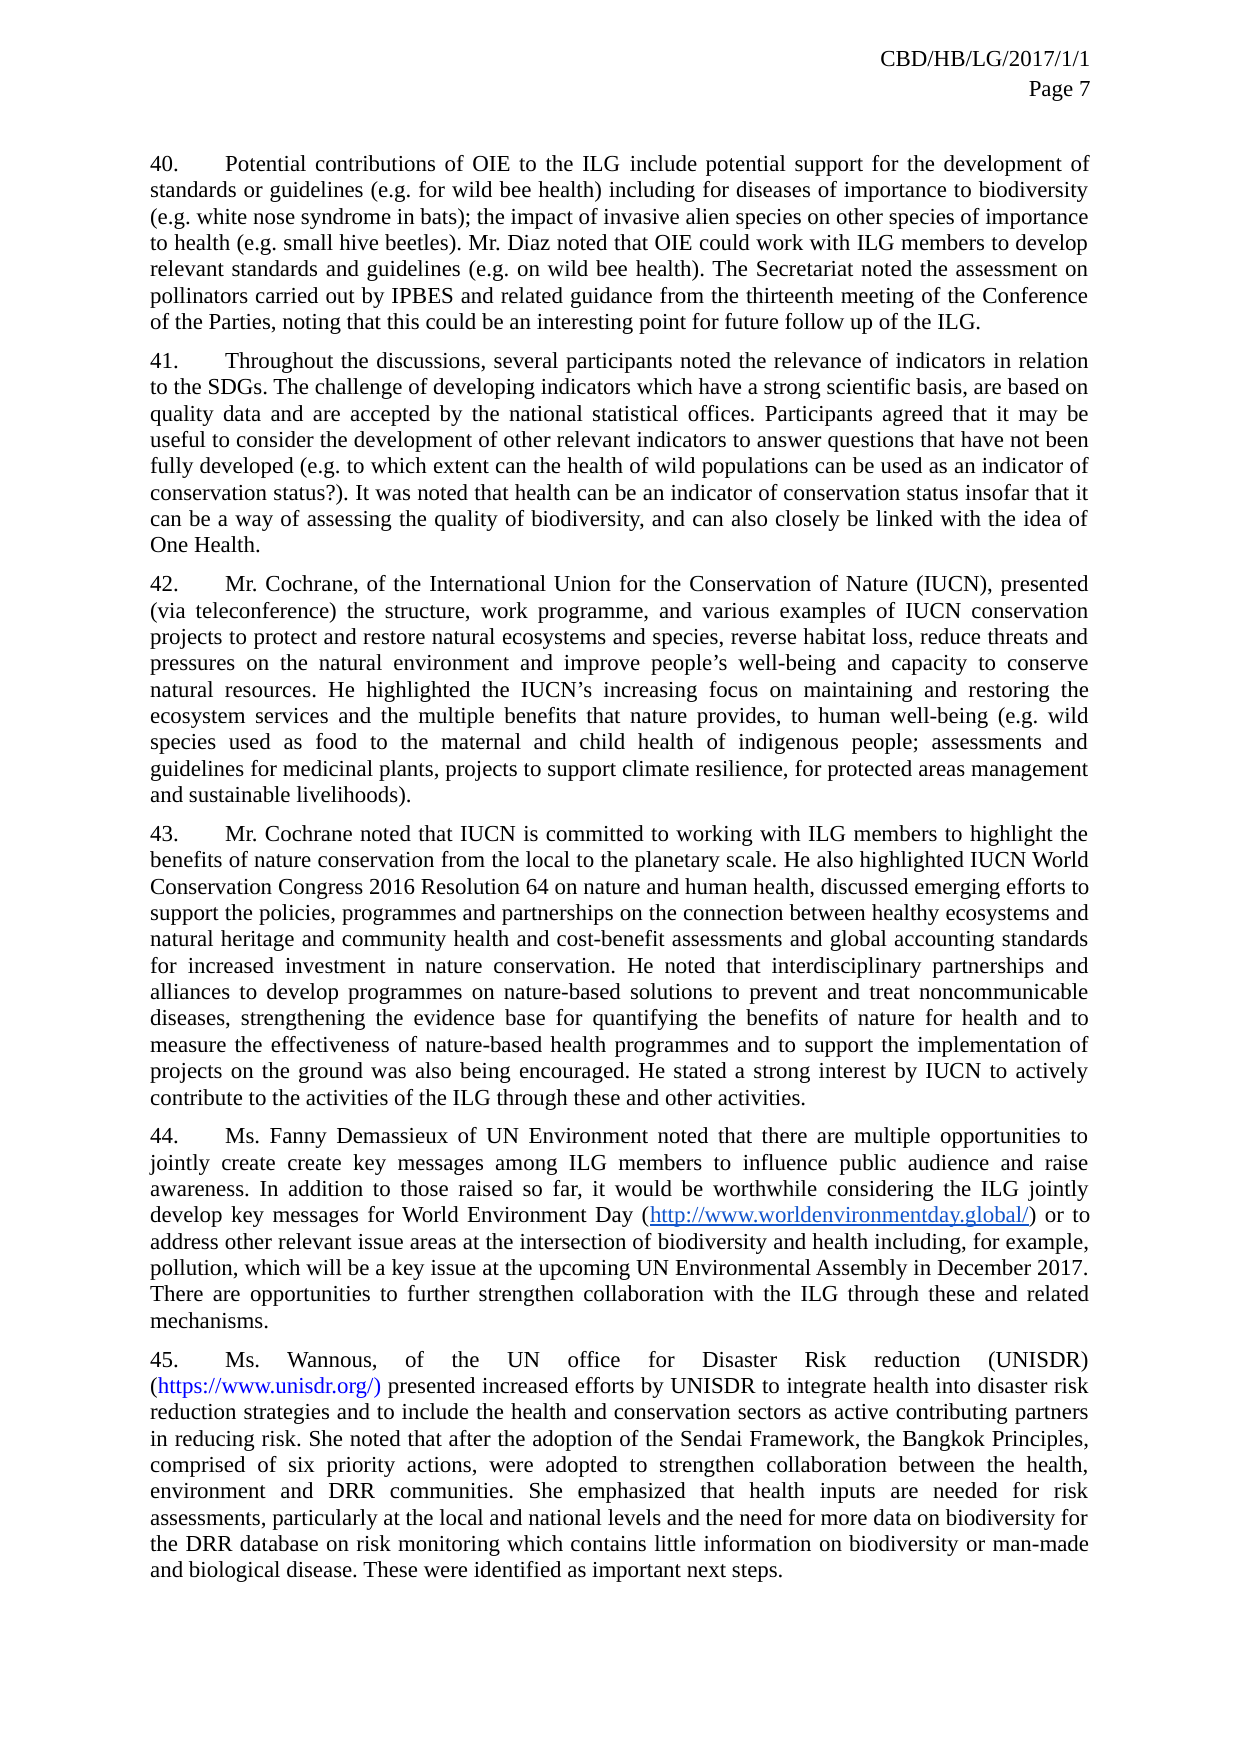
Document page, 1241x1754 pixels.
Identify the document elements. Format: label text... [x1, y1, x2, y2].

list Ms. Wannous, of the UN office for Disaster Risk reduction (UNISDR) (https://www.unisdr.org/) presented increased efforts by UNISDR to integrate health into disaster risk reduction strategies and to include the health and conservation sectors as active contributing partners in reducing risk. She noted that after the adoption of the Sendai Framework, the Bangkok Principles, comprised of six priority actions, were adopted to strengthen collaboration between the health, environment and DRR communities. She emphasized that health inputs are needed for risk assessments, particularly at the local and national levels and the need for more data on biodiversity for the DRR database on risk monitoring which contains little information on biodiversity or man-made and biological disease. These were identified as important next steps. [150, 1346, 1090, 1583]
list Ms. Fanny Demassieux of UN Environment noted that there are multiple opportunities to jointly create create key messages among ILG members to influence public audience and raise awareness. In addition to those raised so far, it would be worthwhile considering the ILG jointly develop key messages for World Environment Day (http://www.worldenvironmentday.global/) or to address other relevant issue areas at the intersection of biodiversity and health including, for example, pollution, which will be a key issue at the upcoming UN Environmental Assembly in December 2017. There are opportunities to further strengthen collaboration with the ILG through these and related mechanisms. [150, 1122, 1090, 1333]
list Throughout the discussions, several participants noted the relevance of indicators in relation to the SDGs. The challenge of developing indicators which have a strong scientific basis, are based on quality data and are accepted by the national statistical offices. Participants agreed that it may be useful to consider the development of other relevant indicators to answer questions that have not been fully developed (e.g. to which extent can the health of wild populations can be used as an indicator of conservation status?). It was noted that health can be an indicator of conservation status insofar that it can be a way of assessing the quality of biodiversity, and can also closely be linked with the idea of One Health. [150, 347, 1090, 558]
list Mr. Cochrane noted that IUCN is committed to working with ILG members to highlight the benefits of nature conservation from the local to the planetary scale. He also highlighted IUCN World Conservation Congress 2016 Resolution 64 on nature and human health, discussed emerging efforts to support the policies, programmes and partnerships on the connection between healthy ecosystems and natural heritage and community health and cost-benefit assessments and global accounting standards for increased investment in nature conservation. He noted that interdisciplinary partnerships and alliances to develop programmes on nature-based solutions to prevent and treat noncommunicable diseases, strengthening the evidence base for quantifying the benefits of nature for health and to measure the effectiveness of nature-based health programmes and to support the implementation of projects on the ground was also being encouraged. He stated a strong interest by IUCN to actively contribute to the activities of the ILG through these and other activities. [150, 820, 1090, 1110]
list Potential contributions of OIE to the ILG include potential support for the development of standards or guidelines (e.g. for wild bee health) including for diseases of importance to biodiversity (e.g. white nose syndrome in bats); the impact of invasive alien species on other species of importance to health (e.g. small hive beetles). Mr. Diaz noted that OIE could work with ILG members to develop relevant standards and guidelines (e.g. on wild bee health). The Secretariat noted the assessment on pollinators carried out by IPBES and related guidance from the thirteenth meeting of the Conference of the Parties, noting that this could be an interesting point for future follow up of the ILG. [150, 150, 1090, 334]
list Mr. Cochrane, of the International Union for the Conservation of Nature (IUCN), presented (via teleconference) the structure, work programme, and various examples of IUCN conservation projects to protect and restore natural ecosystems and species, reverse habitat loss, reduce threats and pressures on the natural environment and improve people’s well-being and capacity to conserve natural resources. He highlighted the IUCN’s increasing focus on maintaining and restoring the ecosystem services and the multiple benefits that nature provides, to human well-being (e.g. wild species used as food to the maternal and child health of indigenous people; assessments and guidelines for medicinal plants, projects to support climate resilience, for protected areas management and sustainable livelihoods). [150, 570, 1090, 807]
